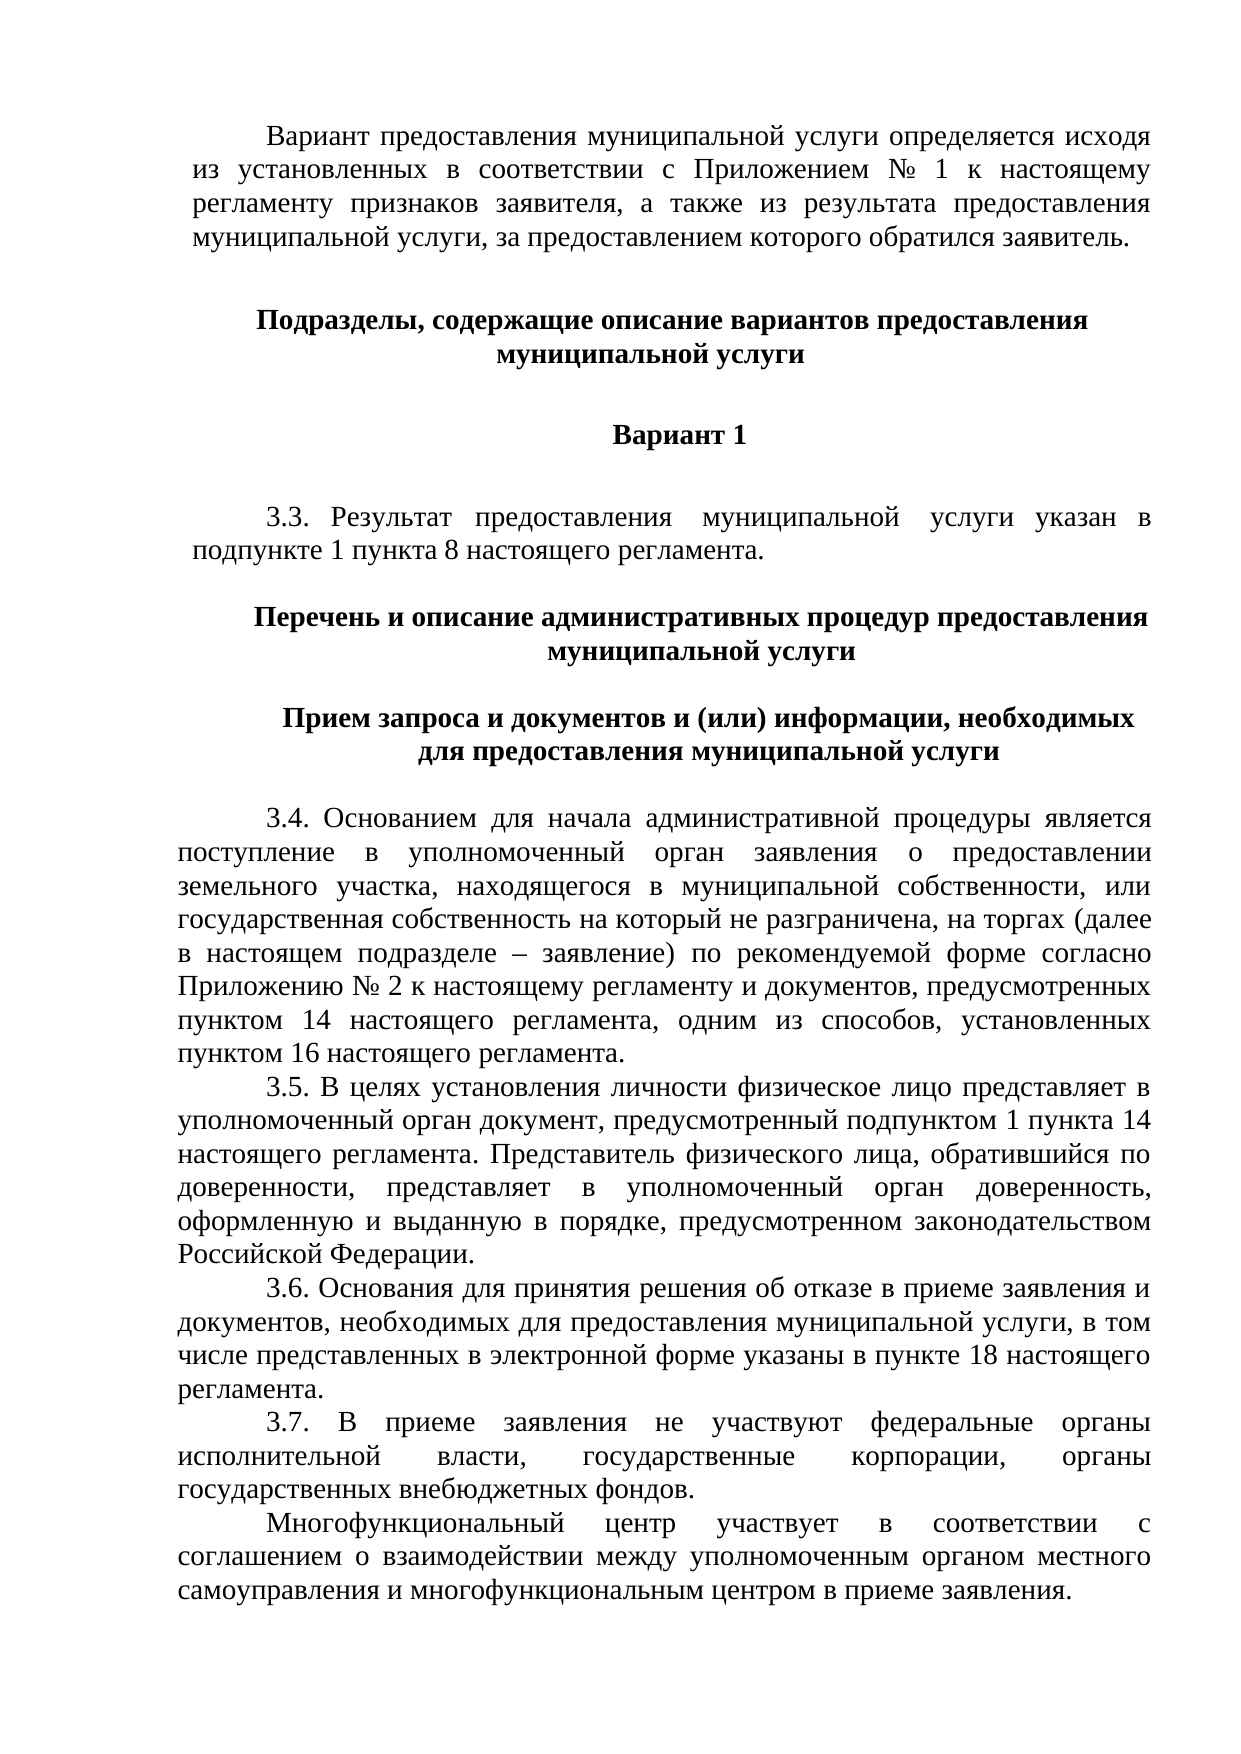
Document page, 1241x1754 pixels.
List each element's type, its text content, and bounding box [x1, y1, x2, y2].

text Многофункциональный центр участвует в соответствии с соглашением о взаимодействии между уполномоченным органом местного самоуправления и многофункциональным центром в приеме заявления. [177, 1505, 1152, 1606]
text 3.5. В целях установления личности физическое лицо представляет в уполномоченный орган документ, предусмотренный подпунктом 1 пункта 14 настоящего регламента. Представитель физического лица, обратившийся по доверенности, представляет в уполномоченный орган доверенность, оформленную и выданную в порядке, предусмотренном законодательством Российской Федерации. [177, 1069, 1152, 1270]
text 3.3. Результат предоставления муниципальной услуги указан в подпункте 1 пункта 8 настоящего регламента. [192, 499, 1152, 566]
text Прием запроса и документов и (или) информации, необходимых для предоставления муниципальной услуги [266, 700, 1152, 767]
text Подразделы, содержащие описание вариантов предоставления муниципальной услуги [189, 302, 1111, 369]
text 3.6. Основания для принятия решения об отказе в приеме заявления и документов, необходимых для предоставления муниципальной услуги, в том числе представленных в электронной форме указаны в пункте 18 настоящего регламента. [177, 1270, 1152, 1404]
text Вариант 1 [251, 417, 1108, 451]
text 3.7. В приеме заявления не участвуют федеральные органы исполнительной власти, государственные корпорации, органы государственных внебюджетных фондов. [177, 1404, 1152, 1505]
text Вариант предоставления муниципальной услуги определяется исходя из установленных в соответствии с Приложением № 1 к настоящему регламенту признаков заявителя, а также из результата предоставления муниципальной услуги, за предоставлением которого обратился заявитель. [192, 118, 1152, 252]
text Перечень и описание административных процедур предоставления муниципальной услуги [251, 599, 1152, 666]
text 3.4. Основанием для начала административной процедуры является поступление в уполномоченный орган заявления о предоставлении земельного участка, находящегося в муниципальной собственности, или государственная собственность на который не разграничена, на торгах (далее в настоящем подразделе – заявление) по рекомендуемой форме согласно Приложению № 2 к настоящему регламенту и документов, предусмотренных пунктом 14 настоящего регламента, одним из способов, установленных пунктом 16 настоящего регламента. [177, 801, 1152, 1069]
